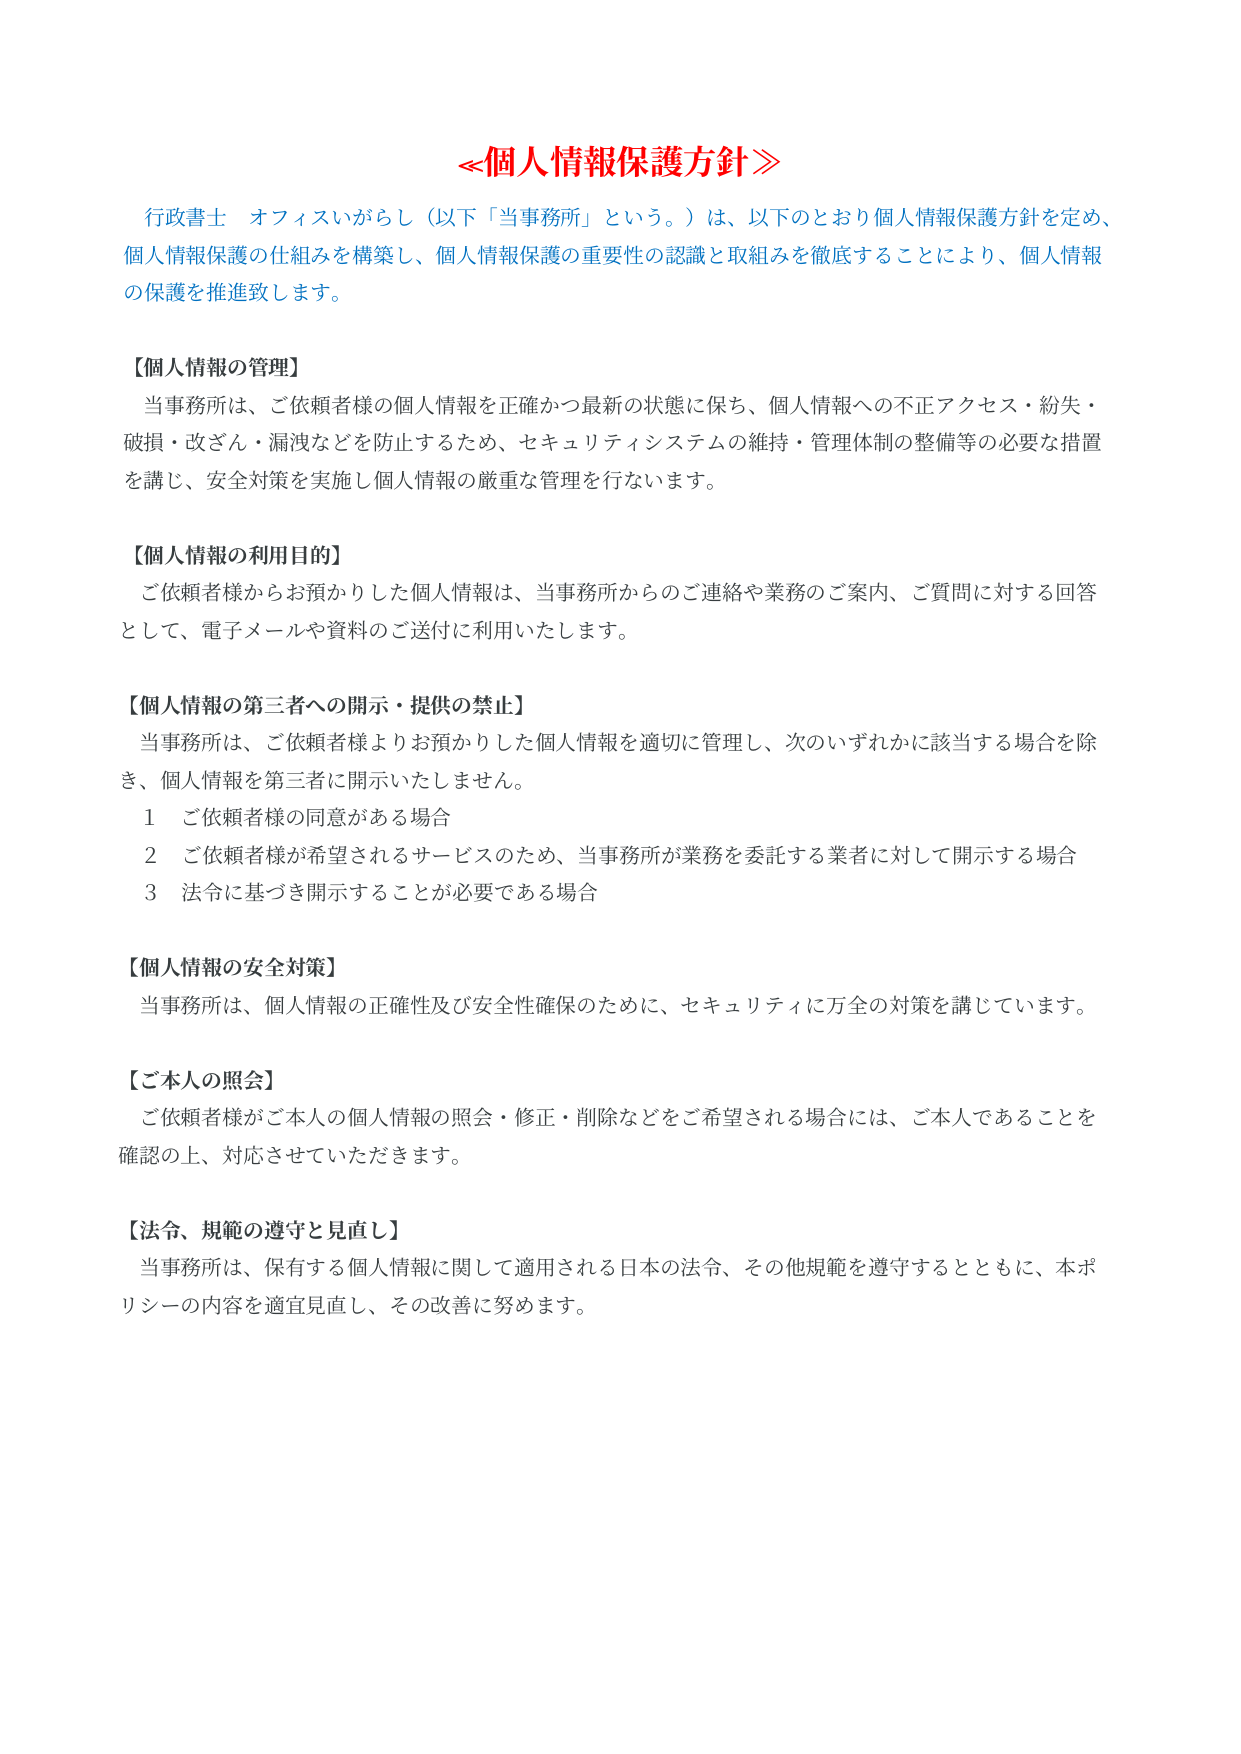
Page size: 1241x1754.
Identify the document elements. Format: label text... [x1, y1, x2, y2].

text 行政書士 オフィスいがらし（以下「当事務所」という。）は、以下のとおり個人情報保護方針を定め、個人情報保護の仕組みを構築し、個人情報保護の重要性の認識と取組みを徹底することにより、個人情報の保護を推進致します。 [123, 198, 1117, 310]
text 当事務所は、個人情報の正確性及び安全性確保のために、セキュリティに万全の対策を講じています。 [118, 985, 1117, 1023]
text １ ご依頼者様の同意がある場合 [118, 798, 1117, 835]
text 【個人情報の管理】 [123, 348, 1117, 385]
text 【個人情報の安全対策】 [118, 948, 1117, 985]
text 当事務所は、ご依頼者様よりお預かりした個人情報を適切に管理し、次のいずれかに該当する場合を除き、個人情報を第三者に開示いたしません。 [118, 723, 1117, 798]
text 当事務所は、保有する個人情報に関して適用される日本の法令、その他規範を遵守するとともに、本ポリシーの内容を適宜見直し、その改善に努めます。 [118, 1248, 1117, 1323]
text ２ ご依頼者様が希望されるサービスのため、当事務所が業務を委託する業者に対して開示する場合 [140, 835, 1117, 873]
text ≪個人情報保護方針≫ [123, 123, 1117, 198]
text ３ 法令に基づき開示することが必要である場合 [140, 873, 1117, 910]
text 【個人情報の利用目的】 [123, 535, 1117, 573]
text ご依頼者様がご本人の個人情報の照会・修正・削除などをご希望される場合には、ご本人であることを確認の上、対応させていただきます。 [118, 1098, 1117, 1173]
text 【法令、規範の遵守と見直し】 [118, 1210, 1117, 1248]
text 【個人情報の第三者への開示・提供の禁止】 [118, 685, 1117, 723]
text ご依頼者様からお預かりした個人情報は、当事務所からのご連絡や業務のご案内、ご質問に対する回答として、電子メールや資料のご送付に利用いたします。 [118, 573, 1117, 648]
text 【ご本人の照会】 [118, 1060, 1117, 1098]
text 当事務所は、ご依頼者様の個人情報を正確かつ最新の状態に保ち、個人情報への不正アクセス・紛失・破損・改ざん・漏洩などを防止するため、セキュリティシステムの維持・管理体制の整備等の必要な措置を講じ、安全対策を実施し個人情報の厳重な管理を行ないます。 [123, 385, 1117, 498]
